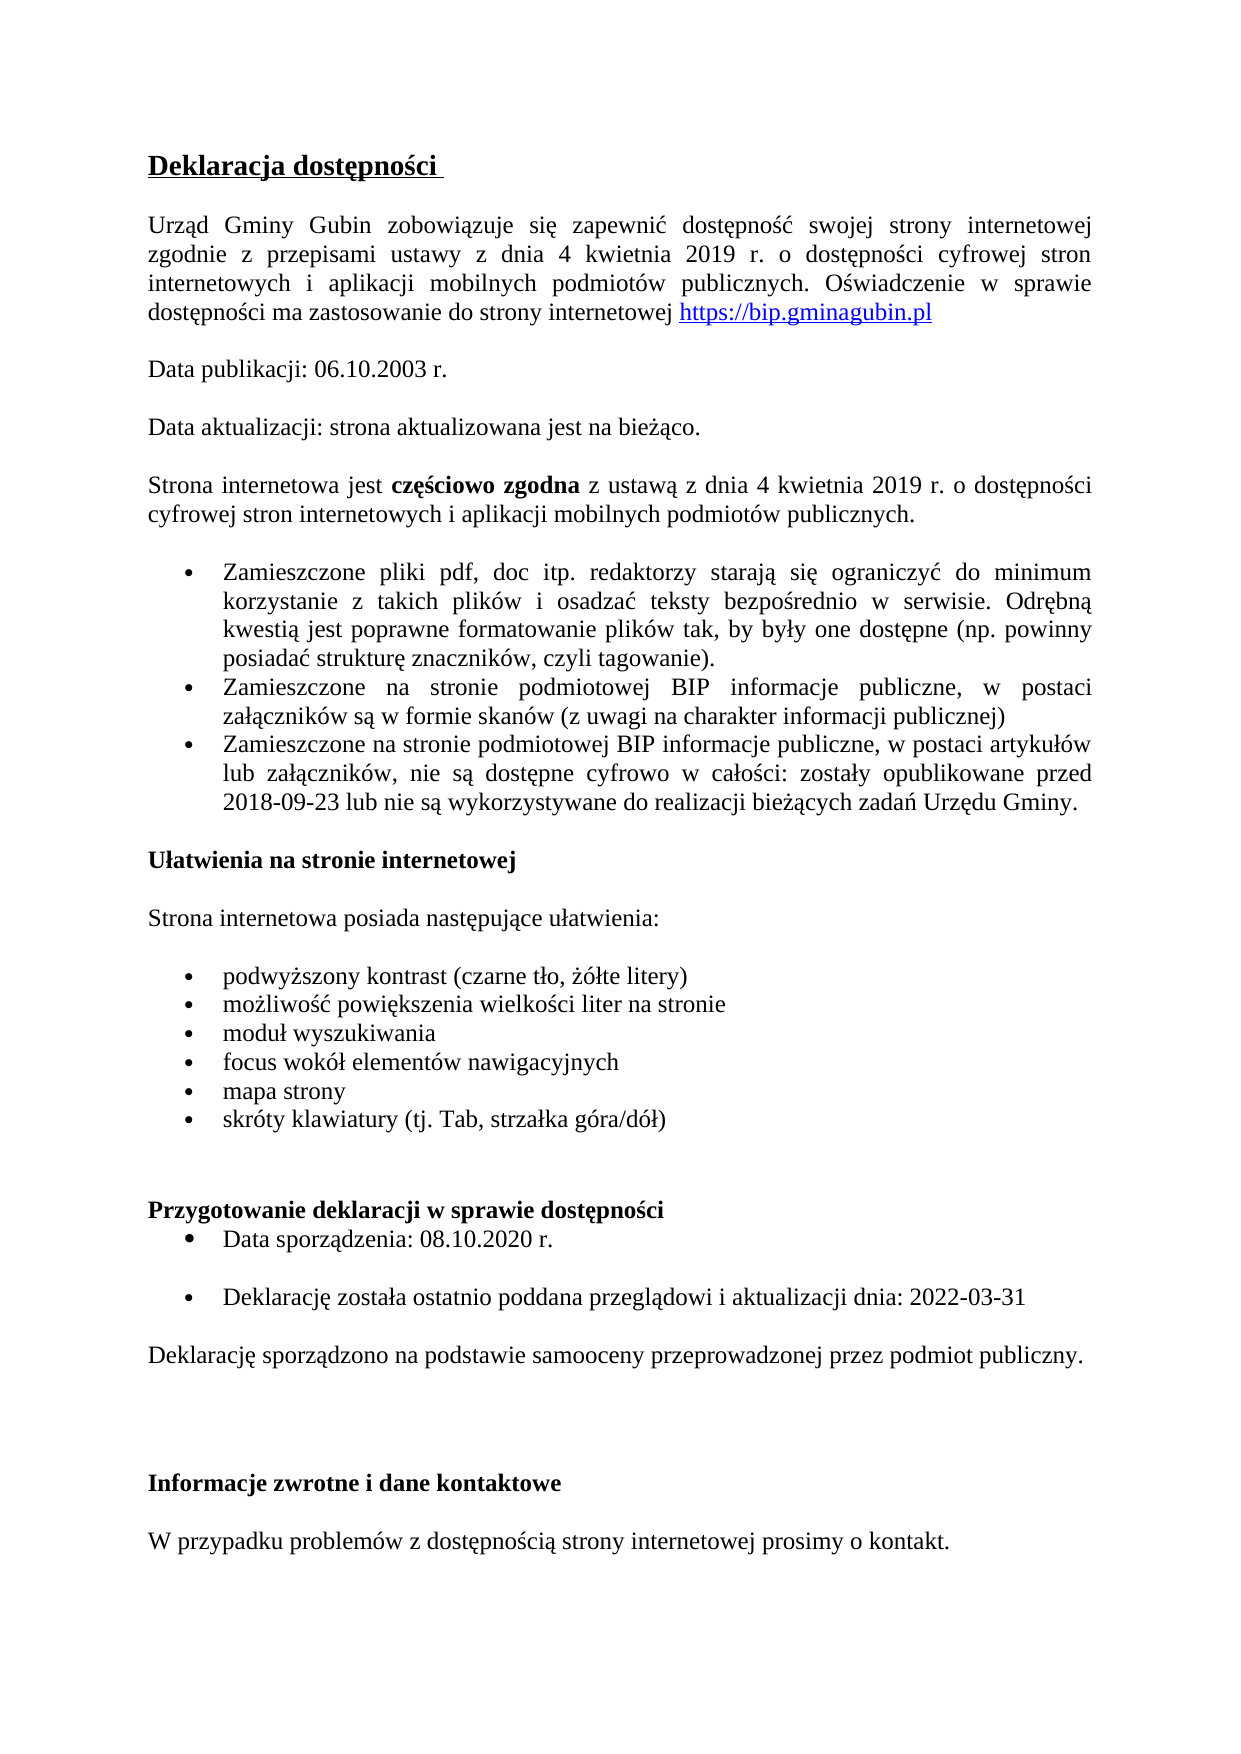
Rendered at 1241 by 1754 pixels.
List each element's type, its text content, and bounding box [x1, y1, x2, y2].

list skróty klawiatury (tj. Tab, strzałka góra/dół) [185, 1104, 1093, 1133]
list moduł wyszukiwania [185, 1018, 1093, 1047]
text Deklarację sporządzono na podstawie samooceny przeprowadzonej przez podmiot publiczny. [148, 1340, 1093, 1369]
list możliwość powiększenia wielkości liter na stronie [185, 989, 1093, 1018]
text Przygotowanie deklaracji w sprawie dostępności [148, 1195, 1093, 1224]
list Data sporządzenia: 08.10.2020 r. [185, 1224, 1093, 1253]
list Deklarację została ostatnio poddana przeglądowi i aktualizacji dnia: 2022-03-31 [185, 1282, 1093, 1311]
list podwyższony kontrast (czarne tło, żółte litery) [185, 961, 1093, 989]
text Urząd Gminy Gubin zobowiązuje się zapewnić dostępność swojej strony internetowej zgodnie z przepisami ustawy z dnia 4 kwietnia 2019 r. o dostępności cyfrowej stron internetowych i aplikacji mobilnych podmiotów publicznych. Oświadczenie w sprawie dostępności ma zastosowanie do strony internetowej https://bip.gminagubin.pl [148, 210, 1093, 325]
text Informacje zwrotne i dane kontaktowe [148, 1468, 1093, 1497]
list Zamieszczone na stronie podmiotowej BIP informacje publiczne, w postaci załączników są w formie skanów (z uwagi na charakter informacji publicznej) [185, 672, 1093, 729]
text Strona internetowa posiada następujące ułatwienia: [148, 903, 1093, 932]
list mapa strony [185, 1076, 1093, 1104]
text Data aktualizacji: strona aktualizowana jest na bieżąco. [148, 412, 1093, 441]
text Ułatwienia na stronie internetowej [148, 845, 1093, 874]
list Zamieszczone na stronie podmiotowej BIP informacje publiczne, w postaci artykułów lub załączników, nie są dostępne cyfrowo w całości: zostały opublikowane przed 2018-09-23 lub nie są wykorzystywane do realizacji bieżących zadań Urzędu Gminy. [185, 729, 1093, 816]
text Data publikacji: 06.10.2003 r. [148, 354, 1093, 383]
list focus wokół elementów nawigacyjnych [185, 1047, 1093, 1076]
text Strona internetowa jest częściowo zgodna z ustawą z dnia 4 kwietnia 2019 r. o dostępności cyfrowej stron internetowych i aplikacji mobilnych podmiotów publicznych. [148, 470, 1093, 528]
text W przypadku problemów z dostępnością strony internetowej prosimy o kontakt. [148, 1526, 1093, 1555]
list Zamieszczone pliki pdf, doc itp. redaktorzy starają się ograniczyć do minimum korzystanie z takich plików i osadzać teksty bezpośrednio w serwisie. Odrębną kwestią jest poprawne formatowanie plików tak, by były one dostępne (np. powinny posiadać strukturę znaczników, czyli tagowanie). [185, 557, 1093, 672]
text Deklaracja dostępności [148, 148, 1093, 181]
